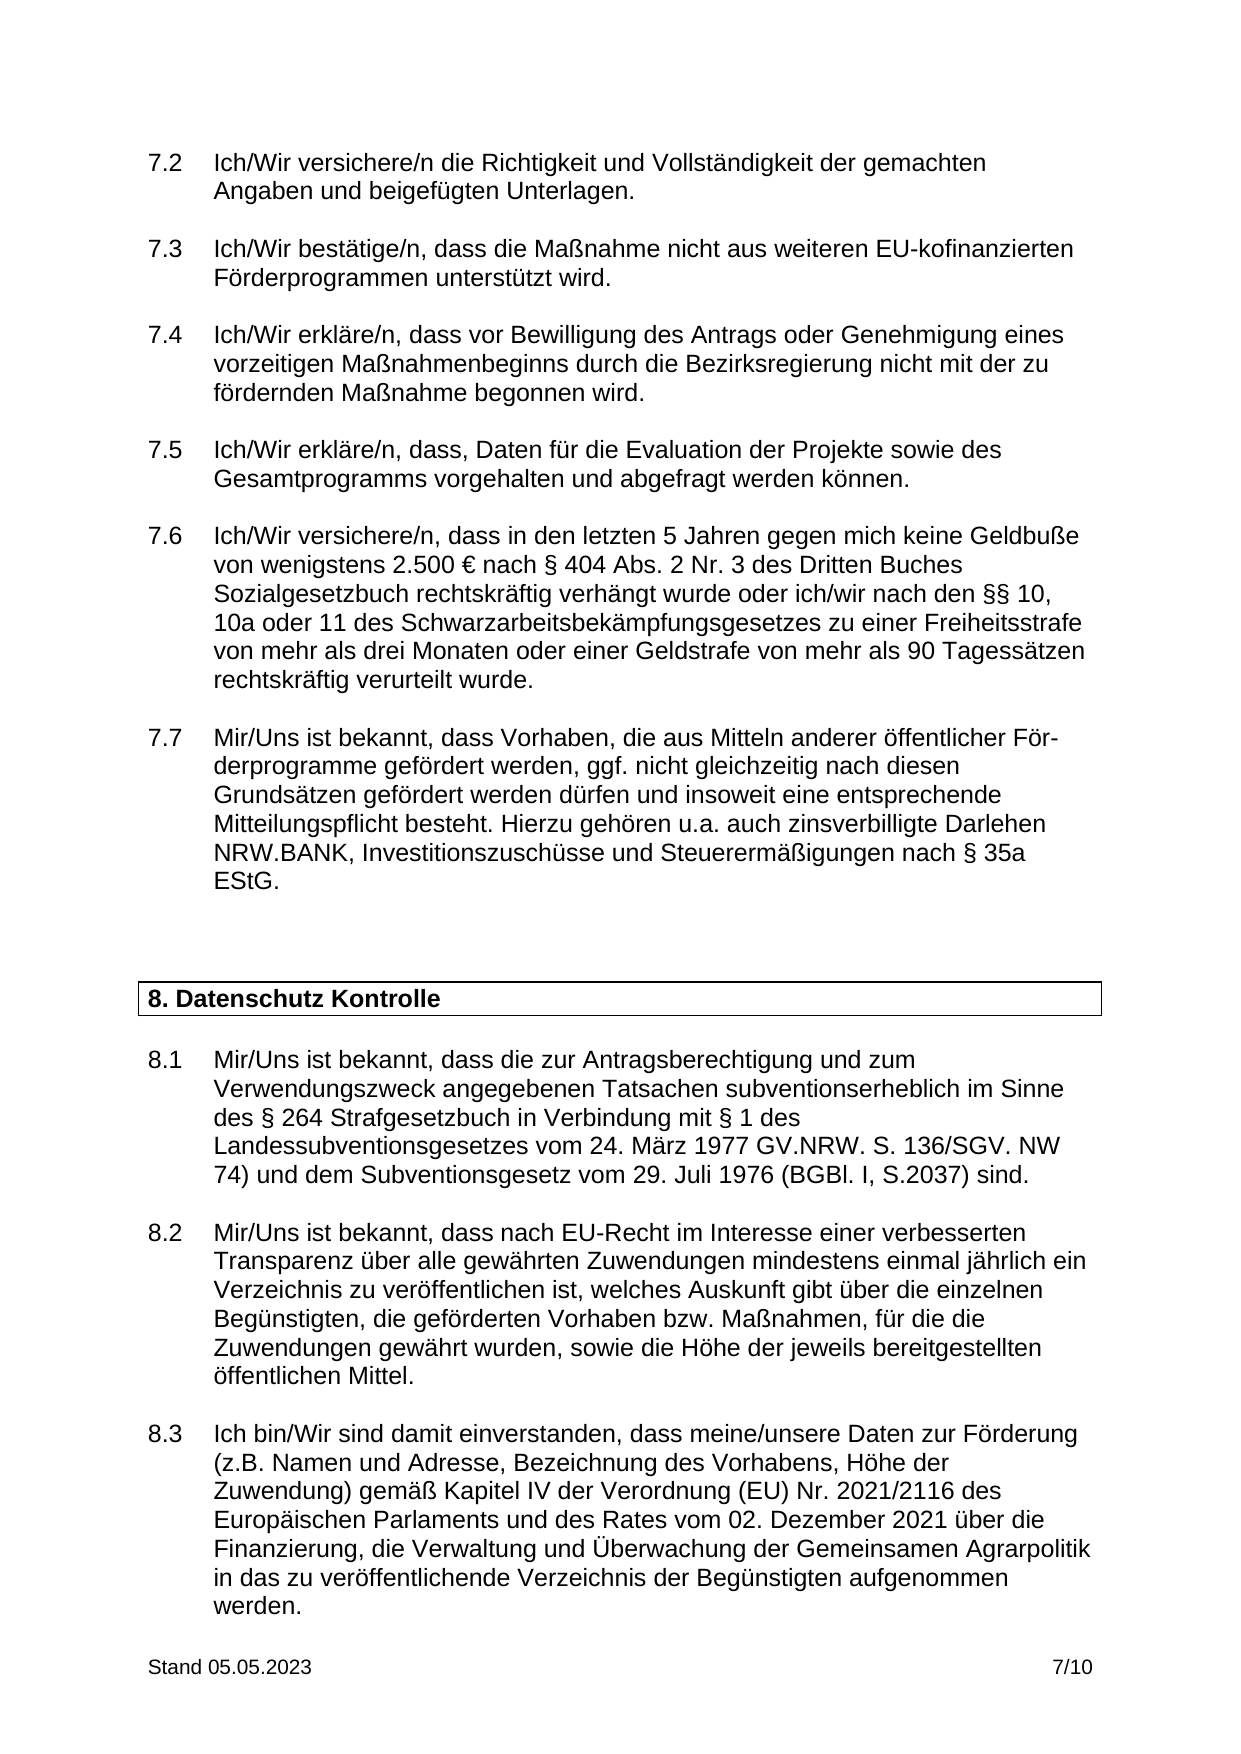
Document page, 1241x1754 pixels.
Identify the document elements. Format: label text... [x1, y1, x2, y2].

text 7.3 Ich/Wir bestätige/n, dass die Maßnahme nicht aus weiteren EU-kofinanzierten Förderprogrammen unterstützt wird. [148, 234, 1093, 291]
text 7.2 Ich/Wir versichere/n die Richtigkeit und Vollständigkeit der gemachten Angaben und beigefügten Unterlagen. [148, 148, 1093, 205]
text 7.7 Mir/Uns ist bekannt, dass Vorhaben, die aus Mitteln anderer öffentlicher För-derprogramme gefördert werden, ggf. nicht gleichzeitig nach diesen Grundsätzen gefördert werden dürfen und insoweit eine entsprechende Mitteilungspflicht besteht. Hierzu gehören u.a. auch zinsverbilligte Darlehen NRW.BANK, Investitionszuschüsse und Steuerermäßigungen nach § 35a EStG. [148, 723, 1093, 895]
text 7.6 Ich/Wir versichere/n, dass in den letzten 5 Jahren gegen mich keine Geldbuße von wenigstens 2.500 € nach § 404 Abs. 2 Nr. 3 des Dritten Buches Sozialgesetzbuch rechtskräftig verhängt wurde oder ich/wir nach den §§ 10, 10a oder 11 des Schwarzarbeitsbekämpfungsgesetzes zu einer Freiheitsstrafe von mehr als drei Monaten oder einer Geldstrafe von mehr als 90 Tagessätzen rechtskräftig verurteilt wurde. [148, 521, 1093, 694]
text 8.2 Mir/Uns ist bekannt, dass nach EU-Recht im Interesse einer verbesserten Transparenz über alle gewährten Zuwendungen mindestens einmal jährlich ein Verzeichnis zu veröffentlichen ist, welches Auskunft gibt über die einzelnen Begünstigten, die geförderten Vorhaben bzw. Maßnahmen, für die die Zuwendungen gewährt wurden, sowie die Höhe der jeweils bereitgestellten öffentlichen Mittel. [148, 1218, 1093, 1390]
text 7.5 Ich/Wir erkläre/n, dass, Daten für die Evaluation der Projekte sowie des Gesamtprogramms vorgehalten und abgefragt werden können. [148, 435, 1093, 493]
text 8.3 Ich bin/Wir sind damit einverstanden, dass meine/unsere Daten zur Förderung (z.B. Namen und Adresse, Bezeichnung des Vorhabens, Höhe der Zuwendung) gemäß Kapitel IV der Verordnung (EU) Nr. 2021/2116 des Europäischen Parlaments und des Rates vom 02. Dezember 2021 über die Finanzierung, die Verwaltung und Überwachung der Gemeinsamen Agrarpolitik in das zu veröffentlichende Verzeichnis der Begünstigten aufgenommen werden. [148, 1419, 1093, 1620]
text 8. Datenschutz Kontrolle [139, 983, 1101, 1015]
text 7.4 Ich/Wir erkläre/n, dass vor Bewilligung des Antrags oder Genehmigung eines vorzeitigen Maßnahmenbeginns durch die Bezirksregierung nicht mit der zu fördernden Maßnahme begonnen wird. [148, 320, 1093, 406]
text 8.1 Mir/Uns ist bekannt, dass die zur Antragsberechtigung und zum Verwendungszweck angegebenen Tatsachen subventionserheblich im Sinne des § 264 Strafgesetzbuch in Verbindung mit § 1 des Landessubventionsgesetzes vom 24. März 1977 GV.NRW. S. 136/SGV. NW 74) und dem Subventionsgesetz vom 29. Juli 1976 (BGBl. I, S.2037) sind. [148, 1045, 1093, 1189]
